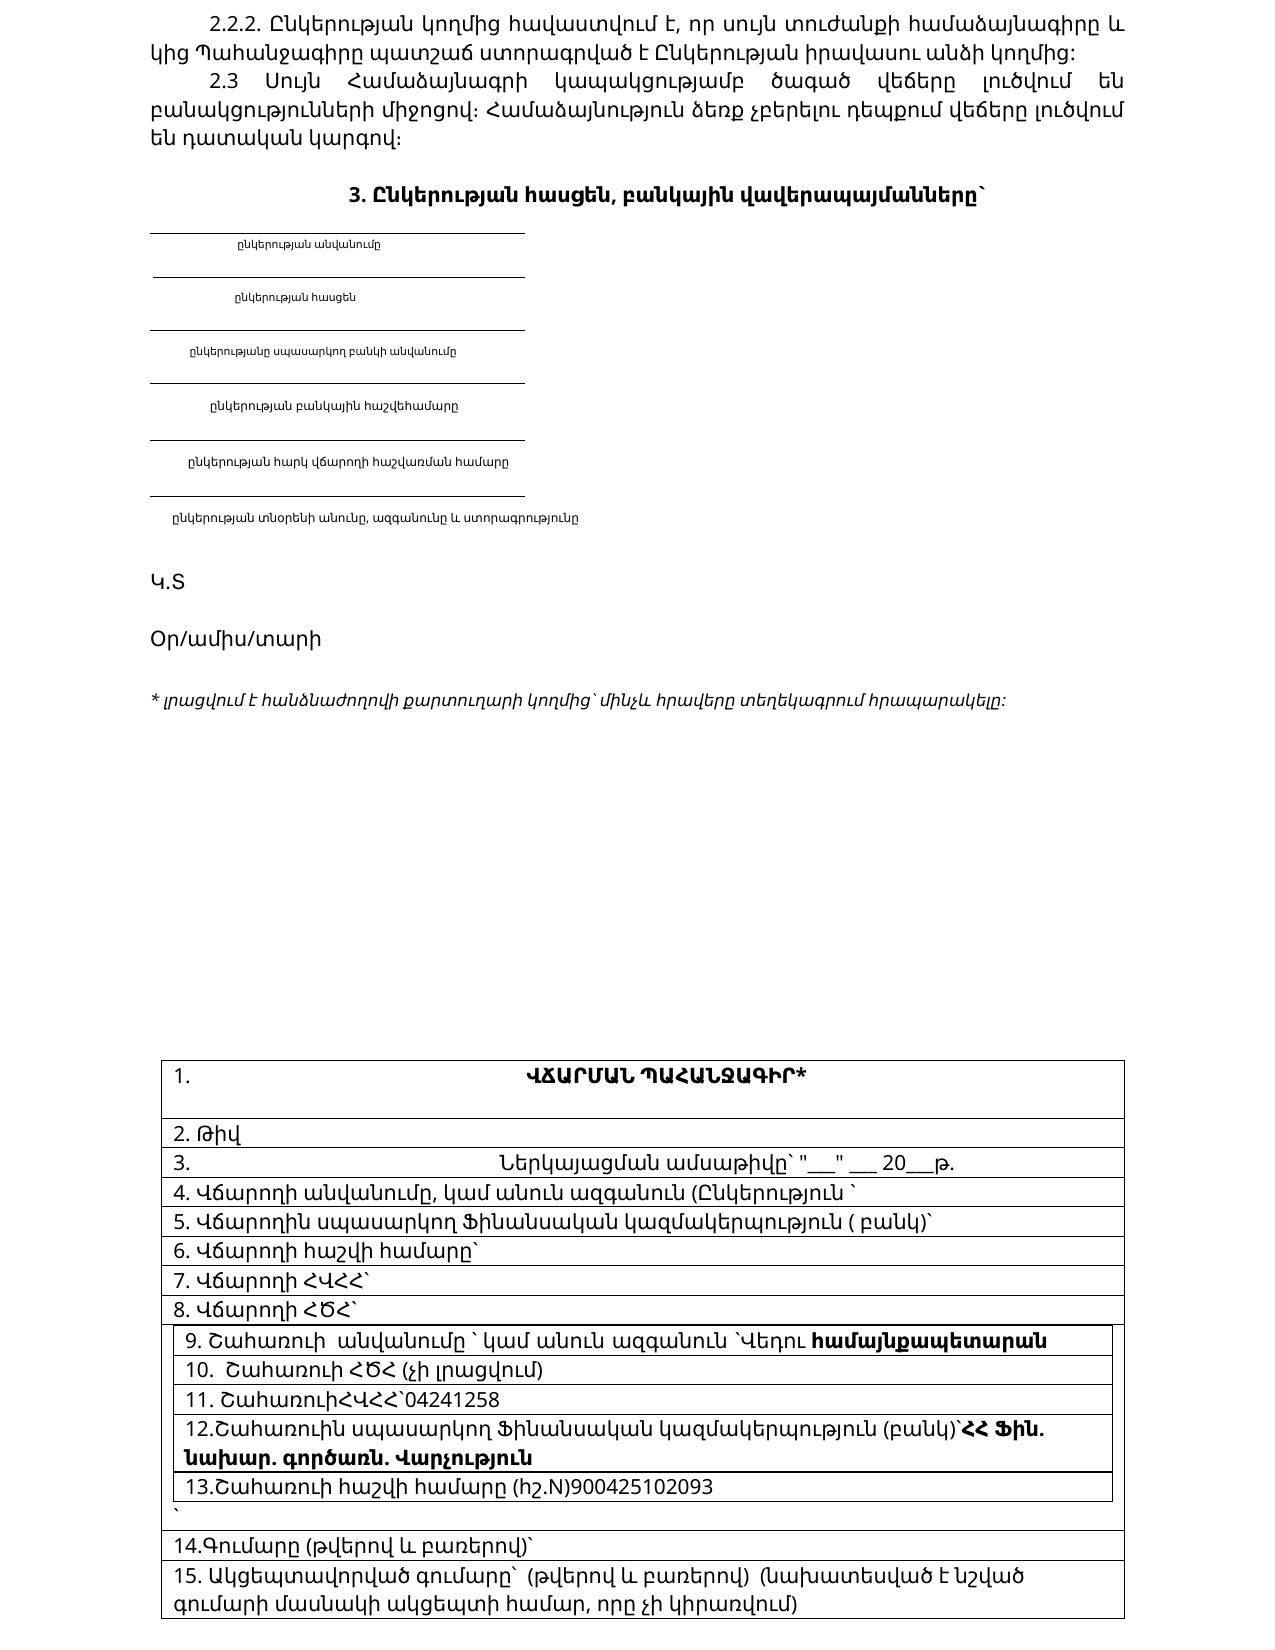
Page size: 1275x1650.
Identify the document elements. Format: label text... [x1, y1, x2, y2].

table_cell 4. Վճարողի անվանումը, կամ անուն ազգանուն (Ընկերություն ` [162, 1178, 1124, 1206]
table_cell 6. Վճարողի հաշվի համարը` [162, 1237, 1124, 1265]
table_cell 2. Թիվ [162, 1119, 1124, 1147]
text * լրացվում է հանձնաժողովի քարտուղարի կողմից` մինչև հրավերը տեղեկագրում հրապարակելը: [150, 688, 1125, 711]
table_header 1. ՎՃԱՐՄԱՆ ՊԱՀԱՆՋԱԳԻՐ* [162, 1061, 1124, 1118]
table_cell 15. Ակցեպտավորված գումարը՝ (թվերով և բառերով) (նախատեսված է նշված գումարի մասնակի ակցեպտի համար, որը չի կիրառվում) [162, 1561, 1124, 1618]
table_cell ` [162, 1325, 1124, 1530]
table_cell 3. Ներկայացման ամսաթիվը` "___" ___ 20___թ. [162, 1148, 1124, 1177]
text 2.3 Սույն Համաձայնագրի կապակցությամբ ծագած վեճերը լուծվում են բանակցությունների միջոցով։ Համաձայնություն ձեռք չբերելու դեպքում վեճերը լուծվում են դատական կարգով։ [150, 66, 1125, 152]
text ընկերության տնօրենի անունը, ազգանունը և ստորագրությունը [150, 510, 1125, 538]
text ընկերության բանկային հաշվեհամարը [150, 397, 1125, 426]
text Օր/ամիս/տարի [150, 624, 1125, 652]
table_cell 8. Վճարողի ՀԾՀ` [162, 1296, 1124, 1324]
text ընկերության հասցեն [150, 290, 1125, 316]
table_cell 14.Գումարը (թվերով և բառերով)` [162, 1531, 1124, 1560]
text ընկերության անվանումը [150, 236, 1125, 262]
table_cell 7. Վճարողի ՀՎՀՀ` [162, 1266, 1124, 1294]
table_cell 5. Վճարողին սպասարկող Ֆինանսական կազմակերպություն ( բանկ)` [162, 1207, 1124, 1236]
text 2.2.2. Ընկերության կողմից հավաստվում է, որ սույն տուժանքի համաձայնագիրը և կից Պահանջագիրը պատշաճ ստորագրված է Ընկերության իրավասու անձի կողմից: [150, 9, 1125, 66]
text ընկերությանը սպասարկող բանկի անվանումը [150, 343, 1125, 369]
text ընկերության հարկ վճարողի հաշվառման համարը [150, 453, 1125, 482]
text Կ.Տ [150, 567, 1125, 595]
text 3. Ընկերության հասցեն, բանկային վավերապայմանները` [150, 180, 1125, 208]
